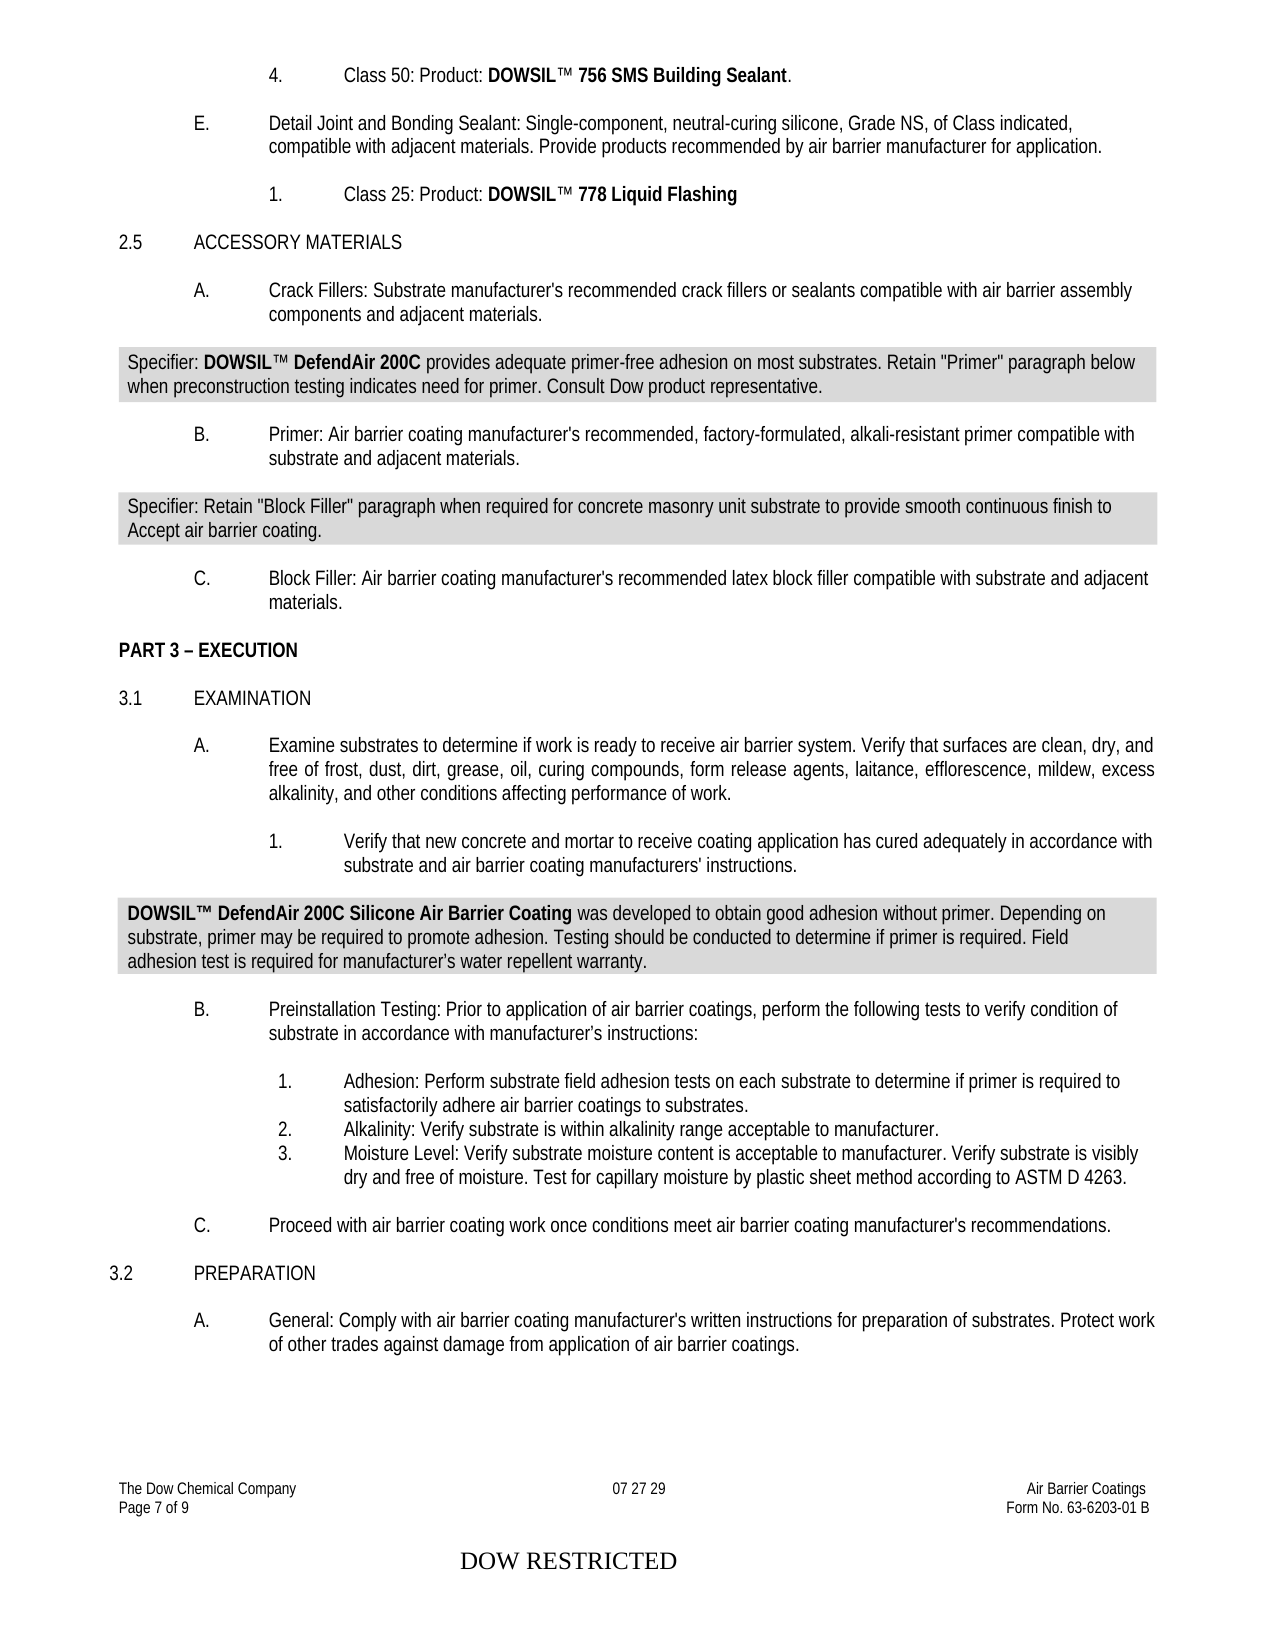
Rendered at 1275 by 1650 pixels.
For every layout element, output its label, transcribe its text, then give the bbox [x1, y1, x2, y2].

list Class 25: Product: DOWSIL™ 778 Liquid Flashing [268, 182, 1156, 206]
text PART 3 – EXECUTION [118, 637, 1156, 661]
text C. Proceed with air barrier coating work once conditions meet air barrier coating manufacturer's recommendations. [193, 1212, 1156, 1236]
list Alkalinity: Verify substrate is within alkalinity range acceptable to manufacturer. [278, 1117, 1156, 1141]
list EXAMINATION [118, 685, 1156, 709]
text 4. Class 50: Product: DOWSIL™ 756 SMS Building Sealant. [268, 62, 1156, 86]
text B. Preinstallation Testing: Prior to application of air barrier coatings, perform the following tests to verify condition of substrate in accordance with manufacturer’s instructions: [193, 997, 1156, 1045]
list Crack Fillers: Substrate manufacturer's recommended crack fillers or sealants compatible with air barrier assembly components and adjacent materials. [193, 278, 1156, 326]
list Moisture Level: Verify substrate moisture content is acceptable to manufacturer. Verify substrate is visibly dry and free of moisture. Test for capillary moisture by plastic sheet method according to ASTM D 4263. [278, 1141, 1156, 1188]
list Detail Joint and Bonding Sealant: Single-component, neutral-curing silicone, Grade NS, of Class indicated, compatible with adjacent materials. Provide products recommended by air barrier manufacturer for application. [193, 110, 1156, 158]
text Specifier: Retain "Block Filler" paragraph when required for concrete masonry unit substrate to provide smooth continuous finish to [127, 494, 1156, 518]
text when preconstruction testing indicates need for primer. Consult Dow product representative. [127, 374, 1156, 398]
text DOWSIL™ DefendAir 200C Silicone Air Barrier Coating was developed to obtain good adhesion without primer. Depending on [127, 901, 1156, 925]
list PREPARATION [109, 1260, 1156, 1284]
list Block Filler: Air barrier coating manufacturer's recommended latex block filler compatible with substrate and adjacent materials. [193, 566, 1156, 613]
text Specifier: DOWSIL™ DefendAir 200C provides adequate primer-free adhesion on most substrates. Retain "Primer" paragraph below [127, 350, 1156, 374]
text substrate, primer may be required to promote adhesion. Testing should be conducted to determine if primer is required. Field [127, 925, 1156, 949]
list ACCESSORY MATERIALS [118, 230, 1156, 254]
text Accept air barrier coating. [127, 518, 1156, 542]
list Primer: Air barrier coating manufacturer's recommended, factory-formulated, alkali-resistant primer compatible with substrate and adjacent materials. [193, 422, 1156, 470]
list Examine substrates to determine if work is ready to receive air barrier system. Verify that surfaces are clean, dry, and free of frost, dust, dirt, grease, oil, curing compounds, form release agents, laitance, efflorescence, mildew, excess alkalinity, and other conditions affecting performance of work. [193, 733, 1156, 805]
list Adhesion: Perform substrate field adhesion tests on each substrate to determine if primer is required to satisfactorily adhere air barrier coatings to substrates. [278, 1069, 1156, 1117]
text adhesion test is required for manufacturer’s water repellent warranty. [127, 949, 1156, 973]
list Verify that new concrete and mortar to receive coating application has cured adequately in accordance with substrate and air barrier coating manufacturers' instructions. [268, 829, 1156, 877]
list General: Comply with air barrier coating manufacturer's written instructions for preparation of substrates. Protect work of other trades against damage from application of air barrier coatings. [193, 1308, 1156, 1356]
